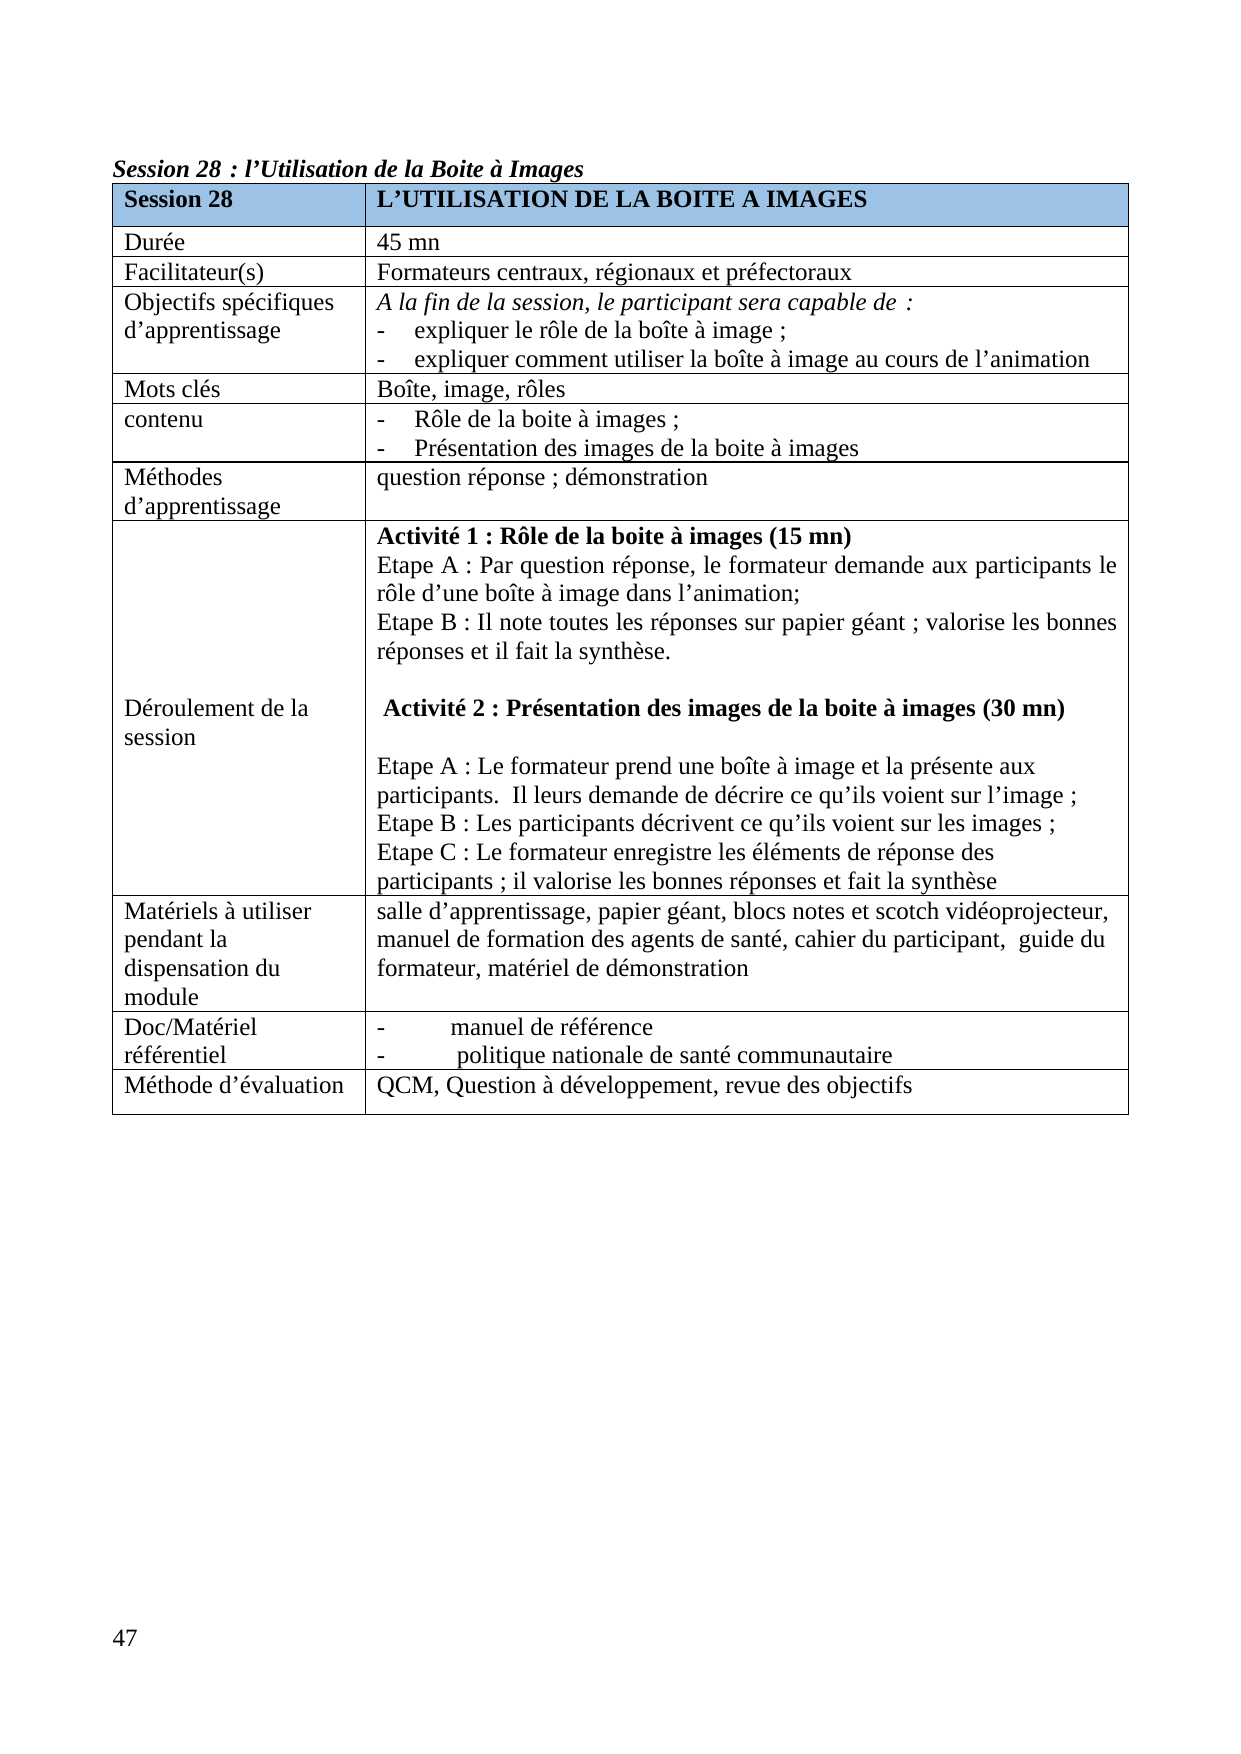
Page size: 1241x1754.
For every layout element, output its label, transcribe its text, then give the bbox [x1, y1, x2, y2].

table_cell Formateurs centraux, régionaux et préfectoraux [366, 257, 1128, 286]
table_cell salle d’apprentissage, papier géant, blocs notes et scotch vidéoprojecteur, manuel de formation des agents de santé, cahier du participant, guide du formateur, matériel de démonstration [366, 896, 1128, 1011]
table_cell Boîte, image, rôles [366, 374, 1128, 403]
table_cell Objectifs spécifiques d’apprentissage [113, 287, 365, 373]
table_cell Déroulement de la session [113, 521, 365, 895]
table_cell contenu [113, 404, 365, 461]
table_cell A la fin de la session, le participant sera capable de : expliquer le rôle de la boîte à image ; expliquer comment utiliser la boîte à image au cours de l’animation [366, 287, 1128, 373]
subtitle Session 28 : l’Utilisation de la Boite à Images [112, 154, 1128, 183]
table_cell Rôle de la boite à images ; Présentation des images de la boite à images [366, 404, 1128, 461]
table_cell - manuel de référence - politique nationale de santé communautaire [366, 1012, 1128, 1069]
table_cell Doc/Matériel référentiel [113, 1012, 365, 1069]
table_cell QCM, Question à développement, revue des objectifs [366, 1070, 1128, 1114]
table_cell Facilitateur(s) [113, 257, 365, 286]
table_cell Activité 1 : Rôle de la boite à images (15 mn) Etape A : Par question réponse, le formateur demande aux participants le rôle d’une boîte à image dans l’animation; Etape B : Il note toutes les réponses sur papier géant ; valorise les bonnes réponses et il fait la synthèse. Activité 2 : Présentation des images de la boite à images (30 mn) Etape A : Le formateur prend une boîte à image et la présente aux participants. Il leurs demande de décrire ce qu’ils voient sur l’image ; Etape B : Les participants décrivent ce qu’ils voient sur les images ; Etape C : Le formateur enregistre les éléments de réponse des participants ; il valorise les bonnes réponses et fait la synthèse [366, 521, 1128, 895]
table_cell Méthode d’évaluation [113, 1070, 365, 1114]
table_header L’UTILISATION DE LA BOITE A IMAGES [366, 184, 1128, 226]
table_cell Durée [113, 227, 365, 256]
table_cell question réponse ; démonstration [366, 463, 1128, 520]
table_cell Méthodes d’apprentissage [113, 463, 365, 520]
table_cell 45 mn [366, 227, 1128, 256]
table_cell Matériels à utiliser pendant la dispensation du module [113, 896, 365, 1011]
table_header Session 28 [113, 184, 365, 226]
table_cell Mots clés [113, 374, 365, 403]
